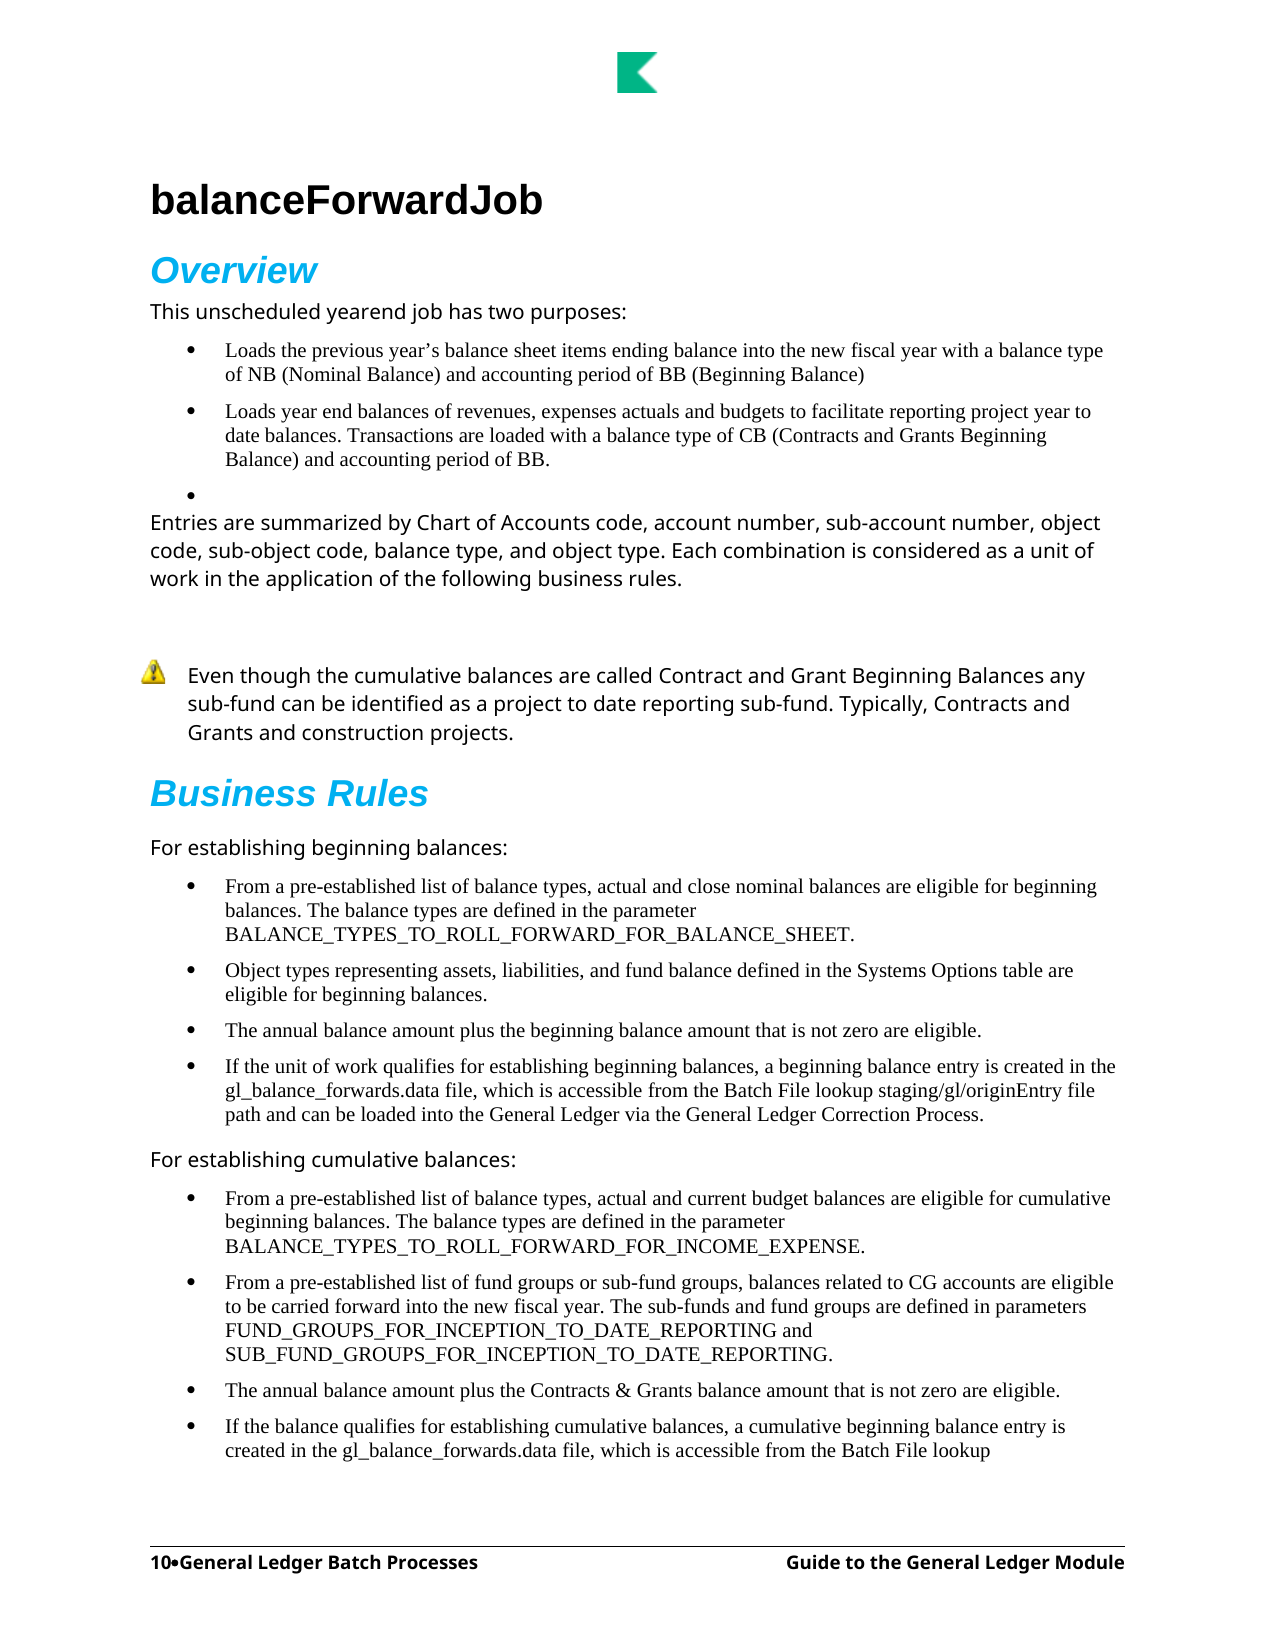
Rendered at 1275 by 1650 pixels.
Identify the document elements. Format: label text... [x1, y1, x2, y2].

picture [617, 52, 658, 93]
text Entries are summarized by Chart of Accounts code, account number, sub-account number, object code, sub-object code, balance type, and object type. Each combination is considered as a unit of work in the application of the following business rules. [150, 508, 1125, 593]
list Object types representing assets, liabilities, and fund balance defined in the Systems Options table are eligible for beginning balances. [187, 958, 1125, 1006]
list From a pre-established list of balance types, actual and close nominal balances are eligible for beginning balances. The balance types are defined in the parameter BALANCE_TYPES_TO_ROLL_FORWARD_FOR_BALANCE_SHEET. [187, 874, 1125, 946]
text Loads year end balances of revenues, expenses actuals and budgets to facilitate reporting project year to date balances. Transactions are loaded with a balance type of CB (Contracts and Grants Beginning Balance) and accounting period of BB. [187, 399, 1125, 471]
text For establishing beginning balances: [150, 833, 1125, 862]
subtitle Overview [150, 248, 1087, 291]
subtitle balanceForwardJob [150, 175, 1125, 223]
list If the unit of work qualifies for establishing beginning balances, a beginning balance entry is created in the gl_balance_forwards.data file, which is accessible from the Batch File lookup staging/gl/originEntry file path and can be loaded into the General Ledger via the General Ledger Correction Process. [187, 1054, 1125, 1126]
text Even though the cumulative balances are called Contract and Grant Beginning Balances any sub-fund can be identified as a project to date reporting sub-fund. Typically, Contracts and Grants and construction projects. [141, 659, 1125, 746]
subtitle Business Rules [150, 771, 1087, 814]
list From a pre-established list of fund groups or sub-fund groups, balances related to CG accounts are eligible to be carried forward into the new fiscal year. The sub-funds and fund groups are defined in parameters FUND_GROUPS_FOR_INCEPTION_TO_DATE_REPORTING and SUB_FUND_GROUPS_FOR_INCEPTION_TO_DATE_REPORTING. [187, 1269, 1125, 1366]
list The annual balance amount plus the Contracts & Grants balance amount that is not zero are eligible. [187, 1378, 1125, 1402]
list The annual balance amount plus the beginning balance amount that is not zero are eligible. [187, 1018, 1125, 1042]
text For establishing cumulative balances: [150, 1145, 1125, 1173]
text This unscheduled yearend job has two purposes: [150, 297, 1125, 326]
text Loads the previous year’s balance sheet items ending balance into the new fiscal year with a balance type of NB (Nominal Balance) and accounting period of BB (Beginning Balance) [187, 338, 1125, 386]
list From a pre-established list of balance types, actual and current budget balances are eligible for cumulative beginning balances. The balance types are defined in the parameter BALANCE_TYPES_TO_ROLL_FORWARD_FOR_INCOME_EXPENSE. [187, 1185, 1125, 1258]
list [187, 1414, 1125, 1462]
picture [140, 658, 166, 684]
